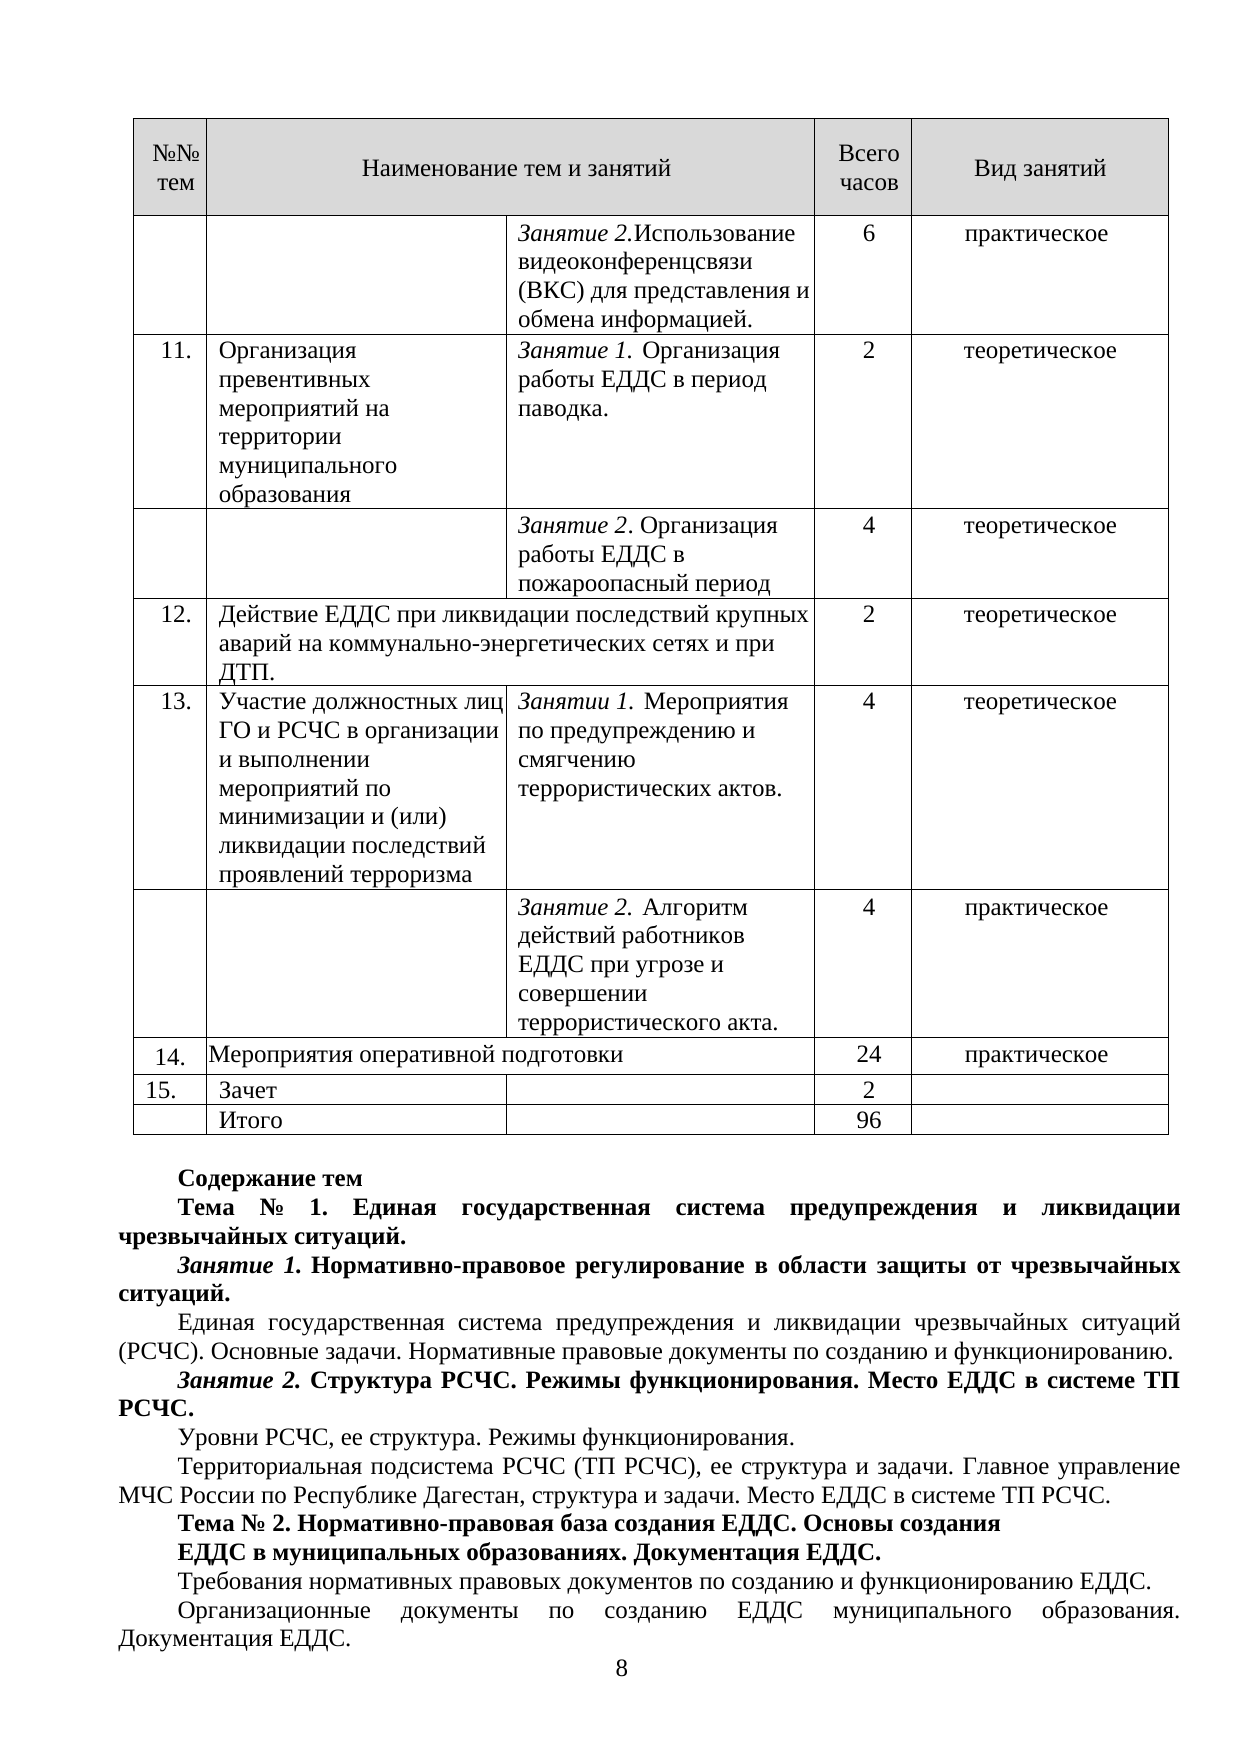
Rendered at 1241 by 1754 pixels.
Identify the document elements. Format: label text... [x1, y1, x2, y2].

table_cell 12. [134, 599, 206, 685]
table_cell [507, 1075, 814, 1104]
text Занятие 2. Структура РСЧС. Режимы функционирования. Место ЕДДС в системе ТП РСЧС. [118, 1365, 1181, 1422]
table_cell практическое [912, 890, 1168, 1037]
table_cell практическое [912, 1038, 1168, 1074]
text Уровни РСЧС, ее структура. Режимы функционирования. [118, 1422, 1181, 1451]
table_cell [207, 890, 506, 1037]
table_cell практическое [912, 216, 1168, 334]
table_cell теоретическое [912, 599, 1168, 685]
table_cell [134, 216, 206, 334]
table_cell 15. [134, 1075, 206, 1104]
table_cell 4 [815, 509, 911, 598]
table_cell Занятие 2.Использование видеоконференцсвязи (ВКС) для представления и обмена информацией. [507, 216, 814, 334]
table_cell Мероприятия оперативной подготовки [207, 1038, 814, 1074]
text Тема № 1. Единая государственная система предупреждения и ликвидации чрезвычайных ситуаций. [118, 1192, 1181, 1250]
table_cell 13. [134, 686, 206, 889]
table_cell 6 [815, 216, 911, 334]
table_header Вид занятий [912, 119, 1168, 215]
table_cell теоретическое [912, 686, 1168, 889]
text Территориальная подсистема РСЧС (ТП РСЧС), ее структура и задачи. Главное управление МЧС России по Республике Дагестан, структура и задачи. Место ЕДДС в системе ТП РСЧС. [118, 1451, 1181, 1508]
table_header №№ тем [134, 119, 206, 215]
table_header Наименование тем и занятий [207, 119, 814, 215]
text Организационные документы по созданию ЕДДС муниципального образования. Документация ЕДДС. [118, 1595, 1181, 1652]
table_header Всего часов [815, 119, 911, 215]
table_cell [207, 216, 506, 334]
table_cell Организация превентивных мероприятий на территории муниципального образования [207, 335, 506, 508]
table_cell [134, 1105, 206, 1134]
table_cell [207, 509, 506, 598]
table_cell Итого [207, 1105, 506, 1134]
text ЕДДС в муниципальных образованиях. Документация ЕДДС. [118, 1537, 1181, 1566]
table_cell Занятии 1. Мероприятия по предупреждению и смягчению террористических актов. [507, 686, 814, 889]
table_cell 14. [134, 1038, 206, 1074]
table_cell [134, 890, 206, 1037]
table_cell Участие должностных лиц ГО и РСЧС в организации и выполнении мероприятий по минимизации и (или) ликвидации последствий проявлений терроризма [207, 686, 506, 889]
table_cell Занятие 2. Алгоритм действий работников ЕДДС при угрозе и совершении террористического акта. [507, 890, 814, 1037]
table_cell 2 [815, 335, 911, 508]
table_cell теоретическое [912, 509, 1168, 598]
table_cell теоретическое [912, 335, 1168, 508]
table_cell [507, 1105, 814, 1134]
text Требования нормативных правовых документов по созданию и функционированию ЕДДС. [118, 1566, 1181, 1595]
table_cell Занятие 1. Организация работы ЕДДС в период паводка. [507, 335, 814, 508]
text Занятие 1. Нормативно-правовое регулирование в области защиты от чрезвычайных ситуаций. [118, 1250, 1181, 1307]
table_cell Зачет [207, 1075, 506, 1104]
text Содержание тем [118, 1163, 1181, 1192]
table_cell 96 [815, 1105, 911, 1134]
table_cell Действие ЕДДС при ликвидации последствий крупных аварий на коммунально-энергетических сетях и при ДТП. [207, 599, 814, 685]
table_cell Занятие 2. Организация работы ЕДДС в пожароопасный период [507, 509, 814, 598]
table_cell 2 [815, 1075, 911, 1104]
table_cell 11. [134, 335, 206, 508]
table_cell 4 [815, 686, 911, 889]
table_cell 24 [815, 1038, 911, 1074]
table_cell 2 [815, 599, 911, 685]
text Тема № 2. Нормативно-правовая база создания ЕДДС. Основы создания [118, 1508, 1181, 1537]
table_cell [912, 1075, 1168, 1104]
table_cell [134, 509, 206, 598]
table_cell [912, 1105, 1168, 1134]
table_cell 4 [815, 890, 911, 1037]
text Единая государственная система предупреждения и ликвидации чрезвычайных ситуаций (РСЧС). Основные задачи. Нормативные правовые документы по созданию и функционированию. [118, 1307, 1181, 1365]
